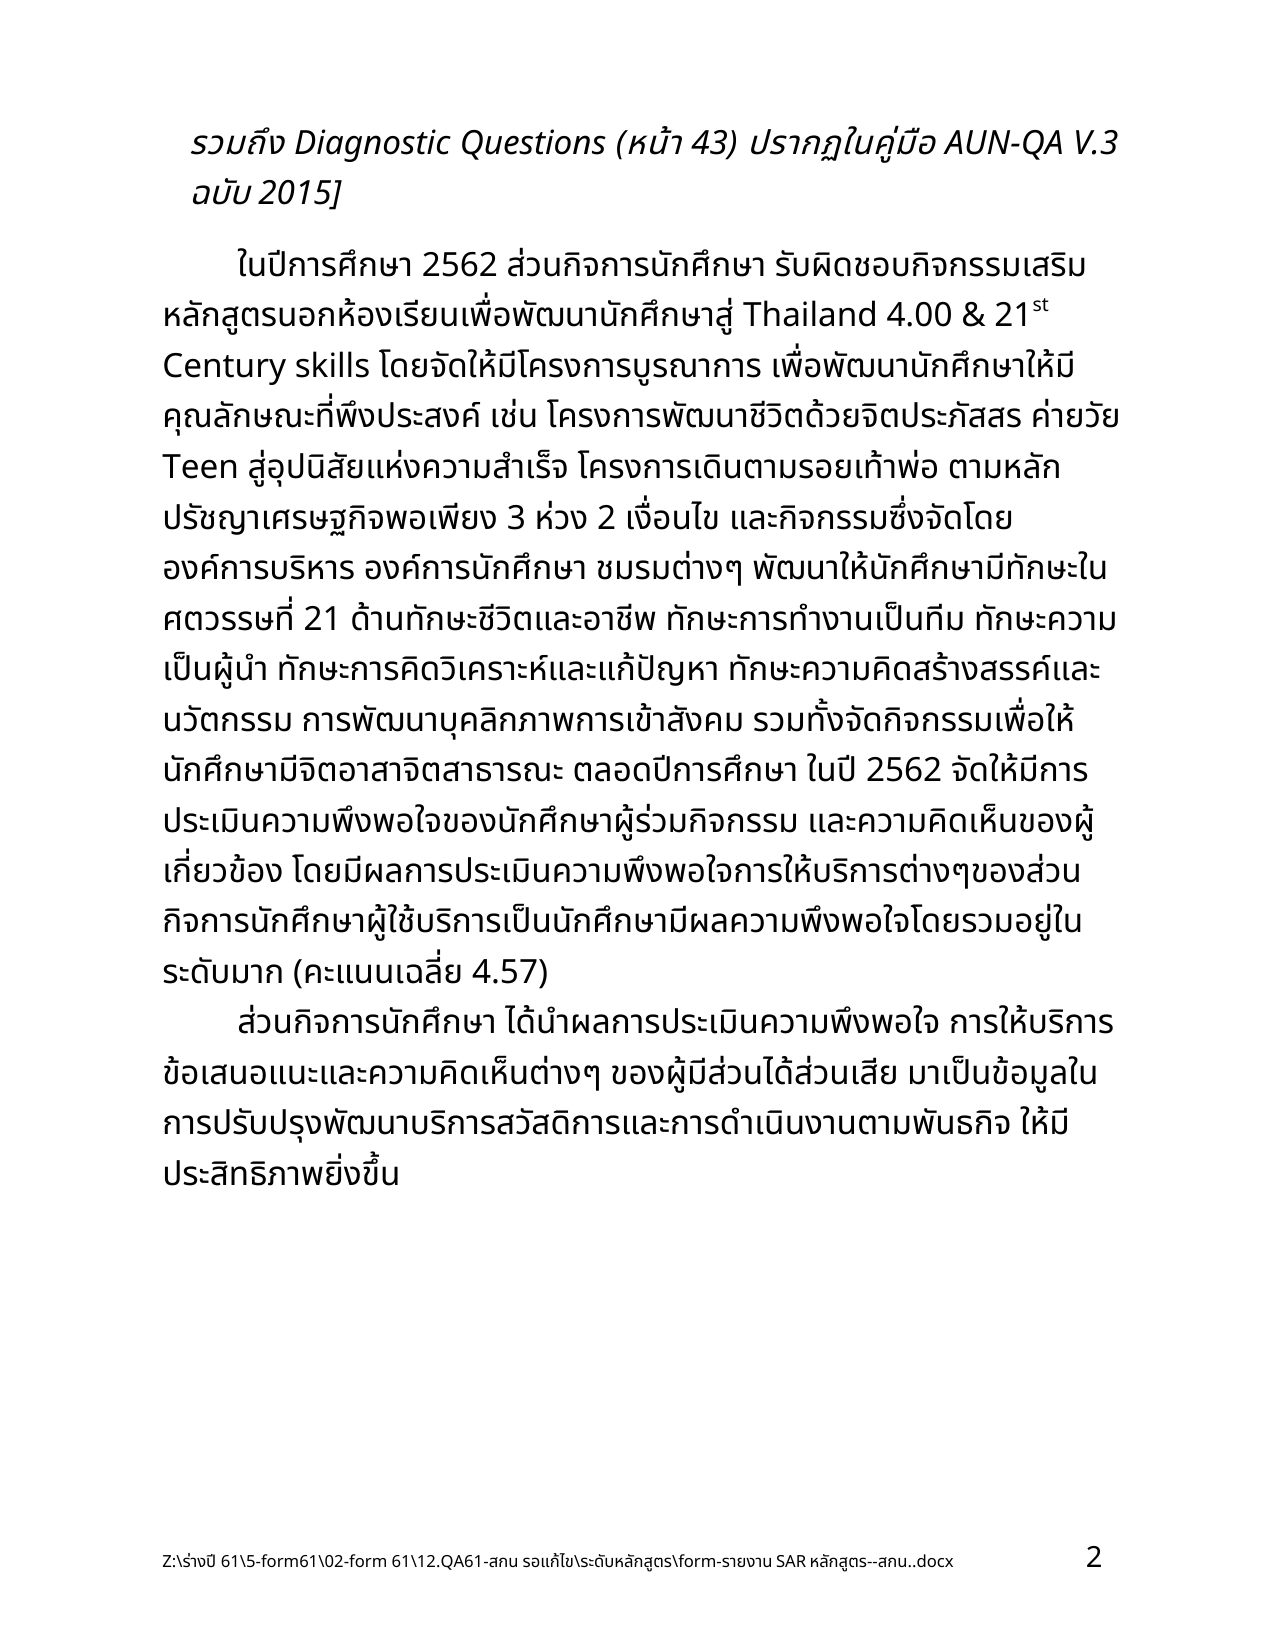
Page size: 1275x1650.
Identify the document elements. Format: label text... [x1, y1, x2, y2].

text ในปีการศึกษา 2562 ส่วนกิจการนักศึกษา รับผิดชอบกิจกรรมเสริมหลักสูตรนอกห้องเรียนเพื่อพัฒนานักศึกษาสู่ Thailand 4.00 & 21st Century skills โดยจัดให้มีโครงการบูรณาการ เพื่อพัฒนานักศึกษาให้มีคุณลักษณะที่พึงประสงค์ เช่น โครงการพัฒนาชีวิตด้วยจิตประภัสสร ค่ายวัย Teen สู่อุปนิสัยแห่งความสำเร็จ โครงการเดินตามรอยเท้าพ่อ ตามหลักปรัชญาเศรษฐกิจพอเพียง 3 ห่วง 2 เงื่อนไข และกิจกรรมซึ่งจัดโดย องค์การบริหาร องค์การนักศึกษา ชมรมต่างๆ พัฒนาให้นักศึกษามีทักษะในศตวรรษที่ 21 ด้านทักษะชีวิตและอาชีพ ทักษะการทำงานเป็นทีม ทักษะความเป็นผู้นำ ทักษะการคิดวิเคราะห์และแก้ปัญหา ทักษะความคิดสร้างสรรค์และนวัตกรรม การพัฒนาบุคลิกภาพการเข้าสังคม รวมทั้งจัดกิจกรรมเพื่อให้นักศึกษามีจิตอาสาจิตสาธารณะ ตลอดปีการศึกษา ในปี 2562 จัดให้มีการประเมินความพึงพอใจของนักศึกษาผู้ร่วมกิจกรรม และความคิดเห็นของผู้เกี่ยวข้อง โดยมีผลการประเมินความพึงพอใจการให้บริการต่างๆของส่วนกิจการนักศึกษาผู้ใช้บริการเป็นนักศึกษามีผลความพึงพอใจโดยรวมอยู่ในระดับมาก (คะแนนเฉลี่ย 4.57) [162, 241, 1122, 998]
text ส่วนกิจการนักศึกษา ได้นำผลการประเมินความพึงพอใจ การให้บริการข้อเสนอแนะและความคิดเห็นต่างๆ ของผู้มีส่วนได้ส่วนเสีย มาเป็นข้อมูลในการปรับปรุงพัฒนาบริการสวัสดิการและการดำเนินงานตามพันธกิจ ให้มีประสิทธิภาพยิ่งขึ้น [162, 998, 1122, 1200]
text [189, 118, 1122, 220]
